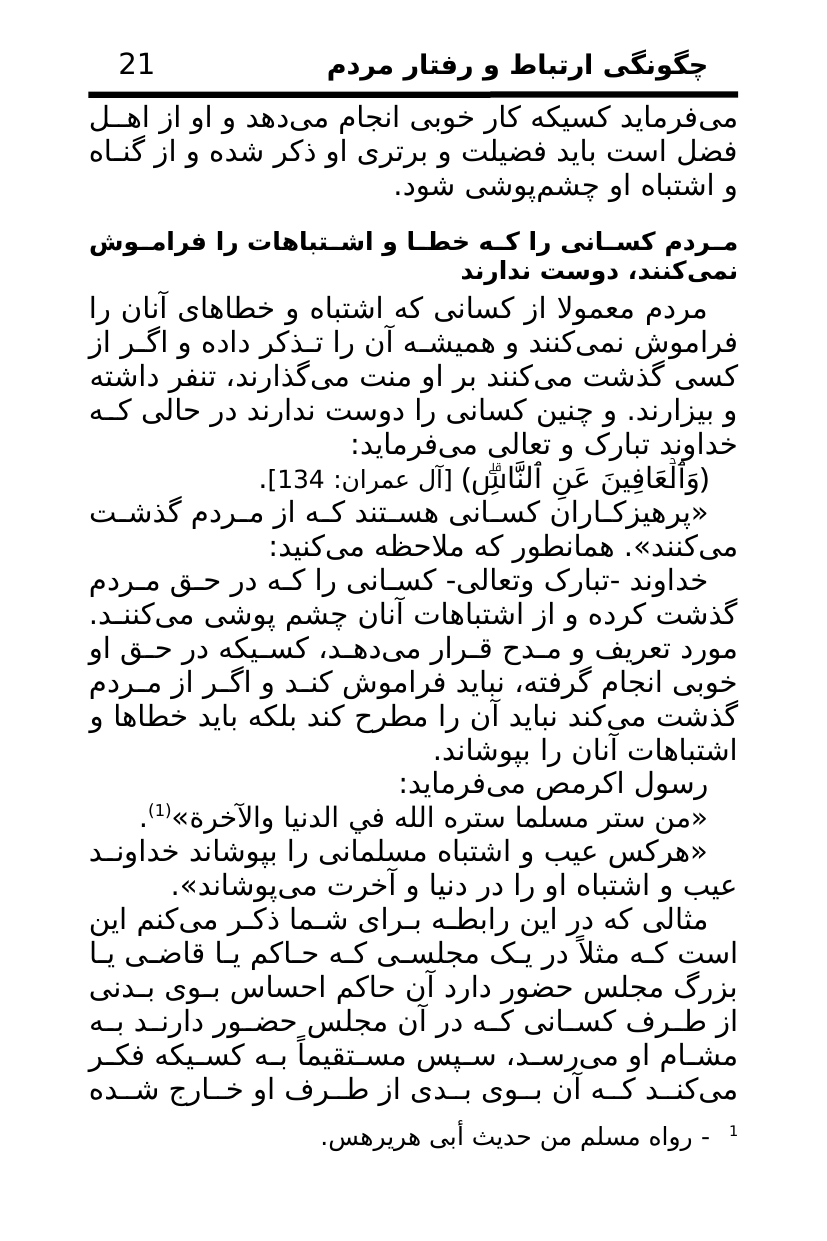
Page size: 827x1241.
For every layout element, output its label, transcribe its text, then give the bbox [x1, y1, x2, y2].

text ﴿وَٱلۡعَافِينَ عَنِ ٱلنَّاسِۗ﴾ [آل عمران: 134]. [89, 461, 738, 495]
text «پرهیزکاران کسانی هستند که از مردم گذشت می‌کنند». همانطور که ملاحظه می‌کنید: [89, 495, 738, 563]
text «هرکس عیب و اشتباه مسلمانی را بپوشاند خداوند عیب و اشتباه او را در دنیا و آخرت می‌پوشاند». [89, 835, 738, 903]
text مردم کسانی را که خطا و اشتباهات را فراموش نمی‌کنند، دوست ندارند [89, 227, 738, 285]
text رسول اکرمص می‌فرماید: [89, 767, 738, 801]
text خداوند -تبارک وتعالی- کسانی را که در حق مردم گذشت کرده و از اشتباهات آنان چشم پوشی می‌کنند. مورد تعریف و مدح قرار می‌دهد، کسیکه در حق او خوبی انجام گرفته، نباید فراموش کند و اگر از مردم گذشت می‌کند نباید آن را مطرح کند بلکه باید خطاها و اشتباهات آنان را بپوشاند. [89, 563, 738, 767]
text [89, 100, 738, 202]
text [89, 903, 738, 1106]
text «من ستر مسلما ستره الله في الدنيا والآخرة»(). [89, 801, 738, 835]
text مردم معمولا از کسانی که اشتباه و خطاهای آنان را فراموش نمی‌کنند و همیشه آن را تذکر داده و اگر از کسی گذشت می‌کنند بر او منت می‌گذارند، تنفر داشته و بیزارند. و چنین کسانی را دوست ندارند در حالی که خداوند تبارک و تعالی می‌فرماید: [89, 291, 738, 461]
